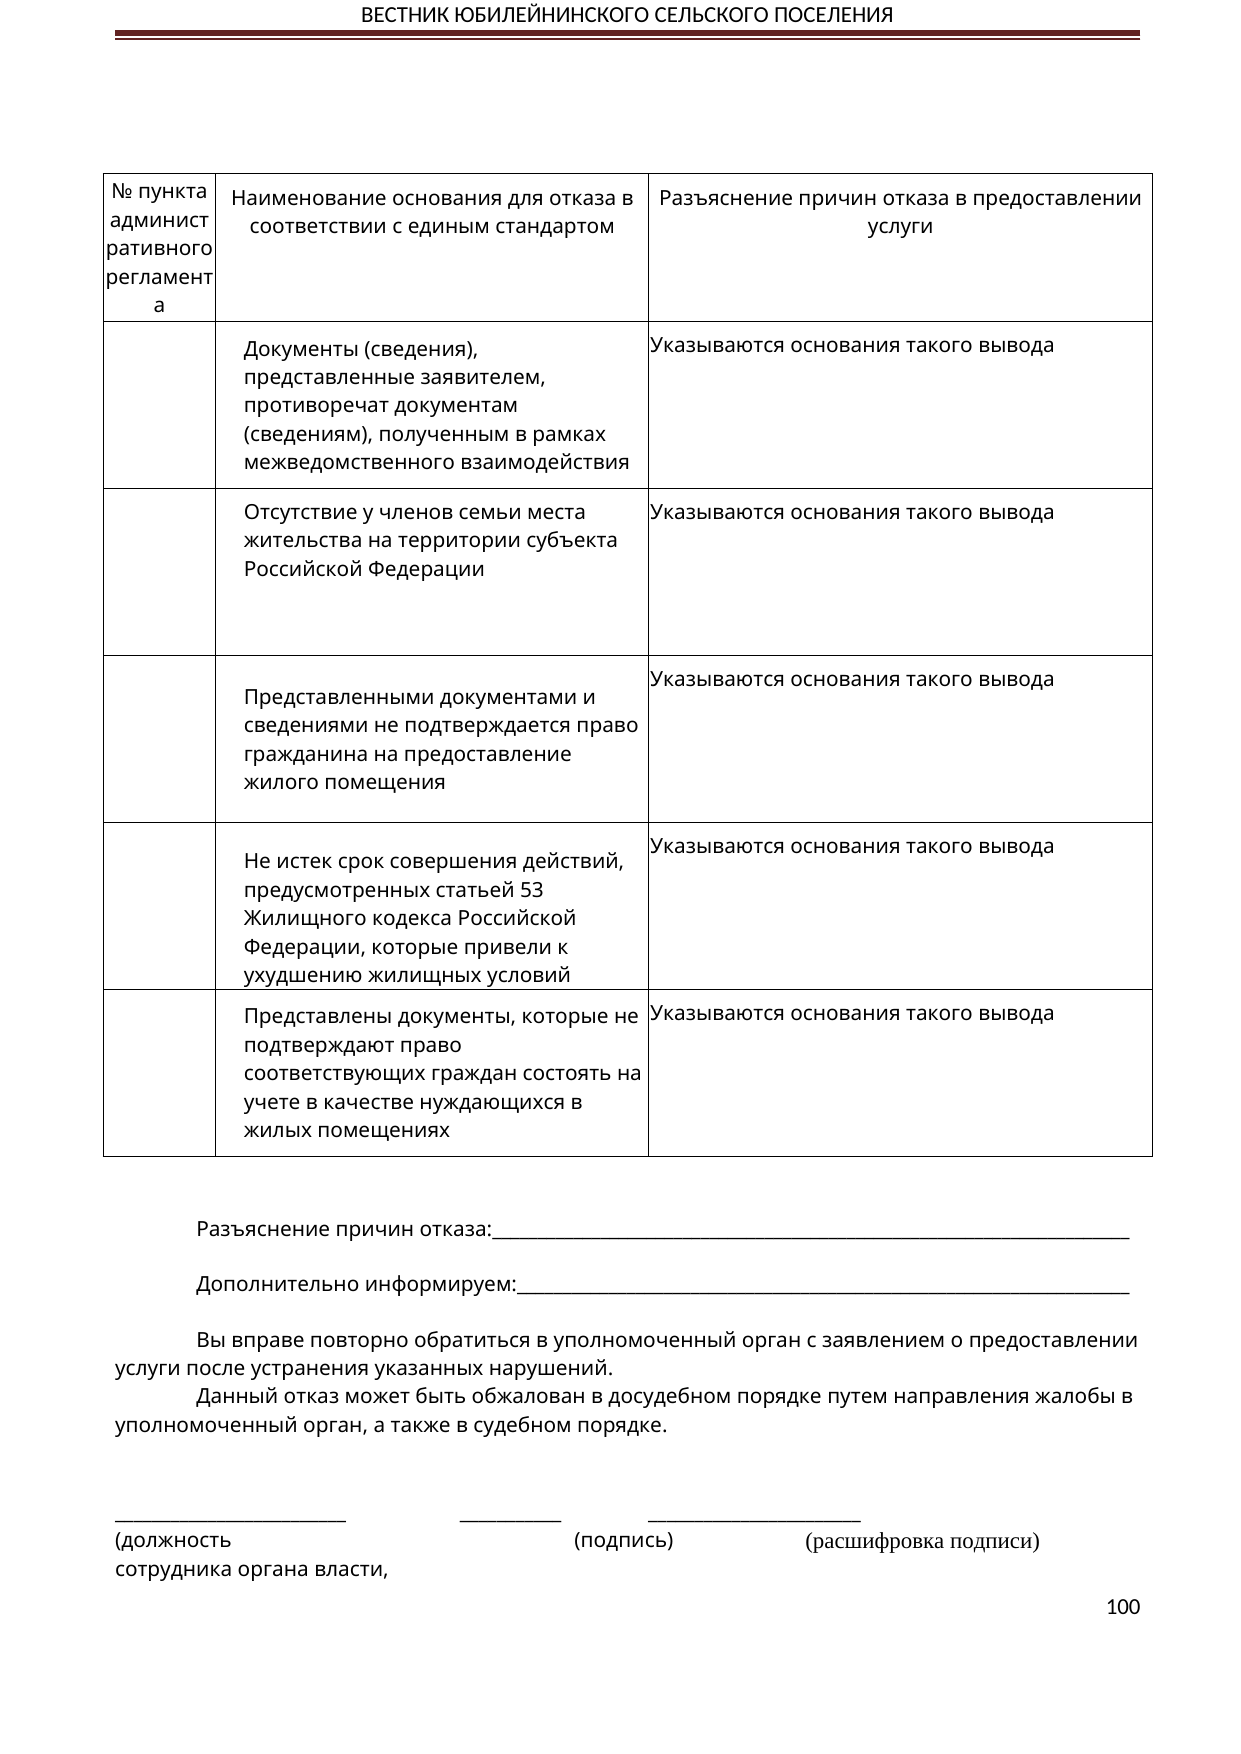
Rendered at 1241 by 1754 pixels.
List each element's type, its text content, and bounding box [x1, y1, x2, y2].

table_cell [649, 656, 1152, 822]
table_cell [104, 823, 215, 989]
text _________________________ ___________ _______________________ [115, 1497, 1140, 1525]
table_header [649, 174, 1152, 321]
text сотрудника органа власти, [115, 1554, 1140, 1582]
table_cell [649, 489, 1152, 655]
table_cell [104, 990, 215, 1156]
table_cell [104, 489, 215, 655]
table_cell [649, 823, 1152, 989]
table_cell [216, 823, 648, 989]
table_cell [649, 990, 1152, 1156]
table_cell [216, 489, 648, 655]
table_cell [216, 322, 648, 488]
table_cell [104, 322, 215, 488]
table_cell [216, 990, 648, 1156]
text Разъяснение причин отказа: [115, 1214, 1140, 1242]
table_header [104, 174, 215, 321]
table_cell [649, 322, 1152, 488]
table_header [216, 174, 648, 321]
text (должность (подпись) [115, 1525, 1140, 1554]
text Вы вправе повторно обратиться в уполномоченный орган с заявлением о предоставлении услуги после устранения указанных нарушений. [115, 1325, 1140, 1382]
text Данный отказ может быть обжалован в досудебном порядке путем направления жалобы в уполномоченный орган, а также в судебном порядке. [115, 1382, 1140, 1438]
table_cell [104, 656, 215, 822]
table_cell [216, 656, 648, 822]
text Дополнительно информируем: [115, 1269, 1140, 1298]
